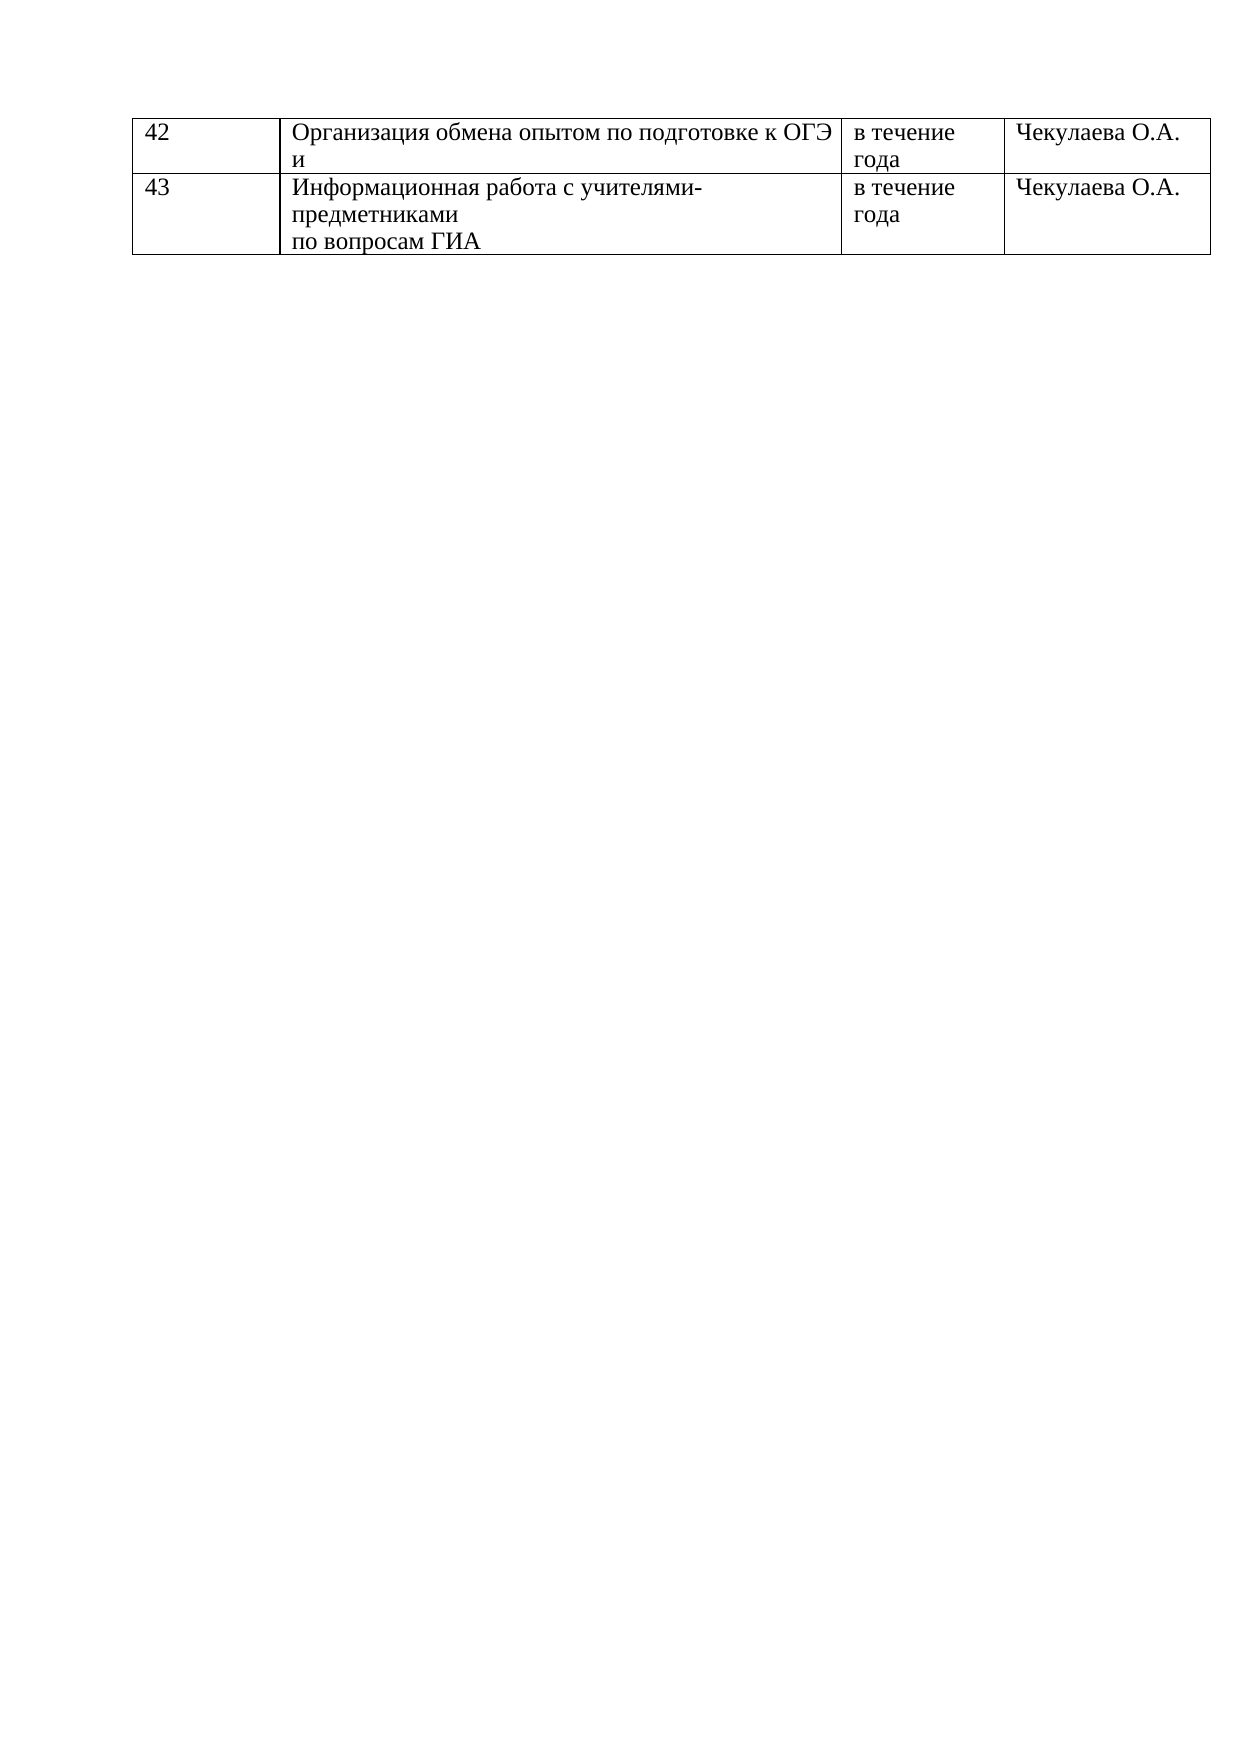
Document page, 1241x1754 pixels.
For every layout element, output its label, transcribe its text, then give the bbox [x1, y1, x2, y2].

table_header Чекулаева О.А. [1005, 119, 1210, 173]
table_cell 43 [133, 174, 279, 254]
table_cell в течение года [842, 174, 1004, 254]
table_cell Чекулаева О.А. [1005, 174, 1210, 254]
table_header 42 [133, 119, 279, 173]
table_header Организация обмена опытом по подготовке к ОГЭ и [281, 119, 841, 173]
table_cell Информационная работа с учителями-предметниками по вопросам ГИА [281, 174, 841, 254]
table_header в течение года [842, 119, 1004, 173]
